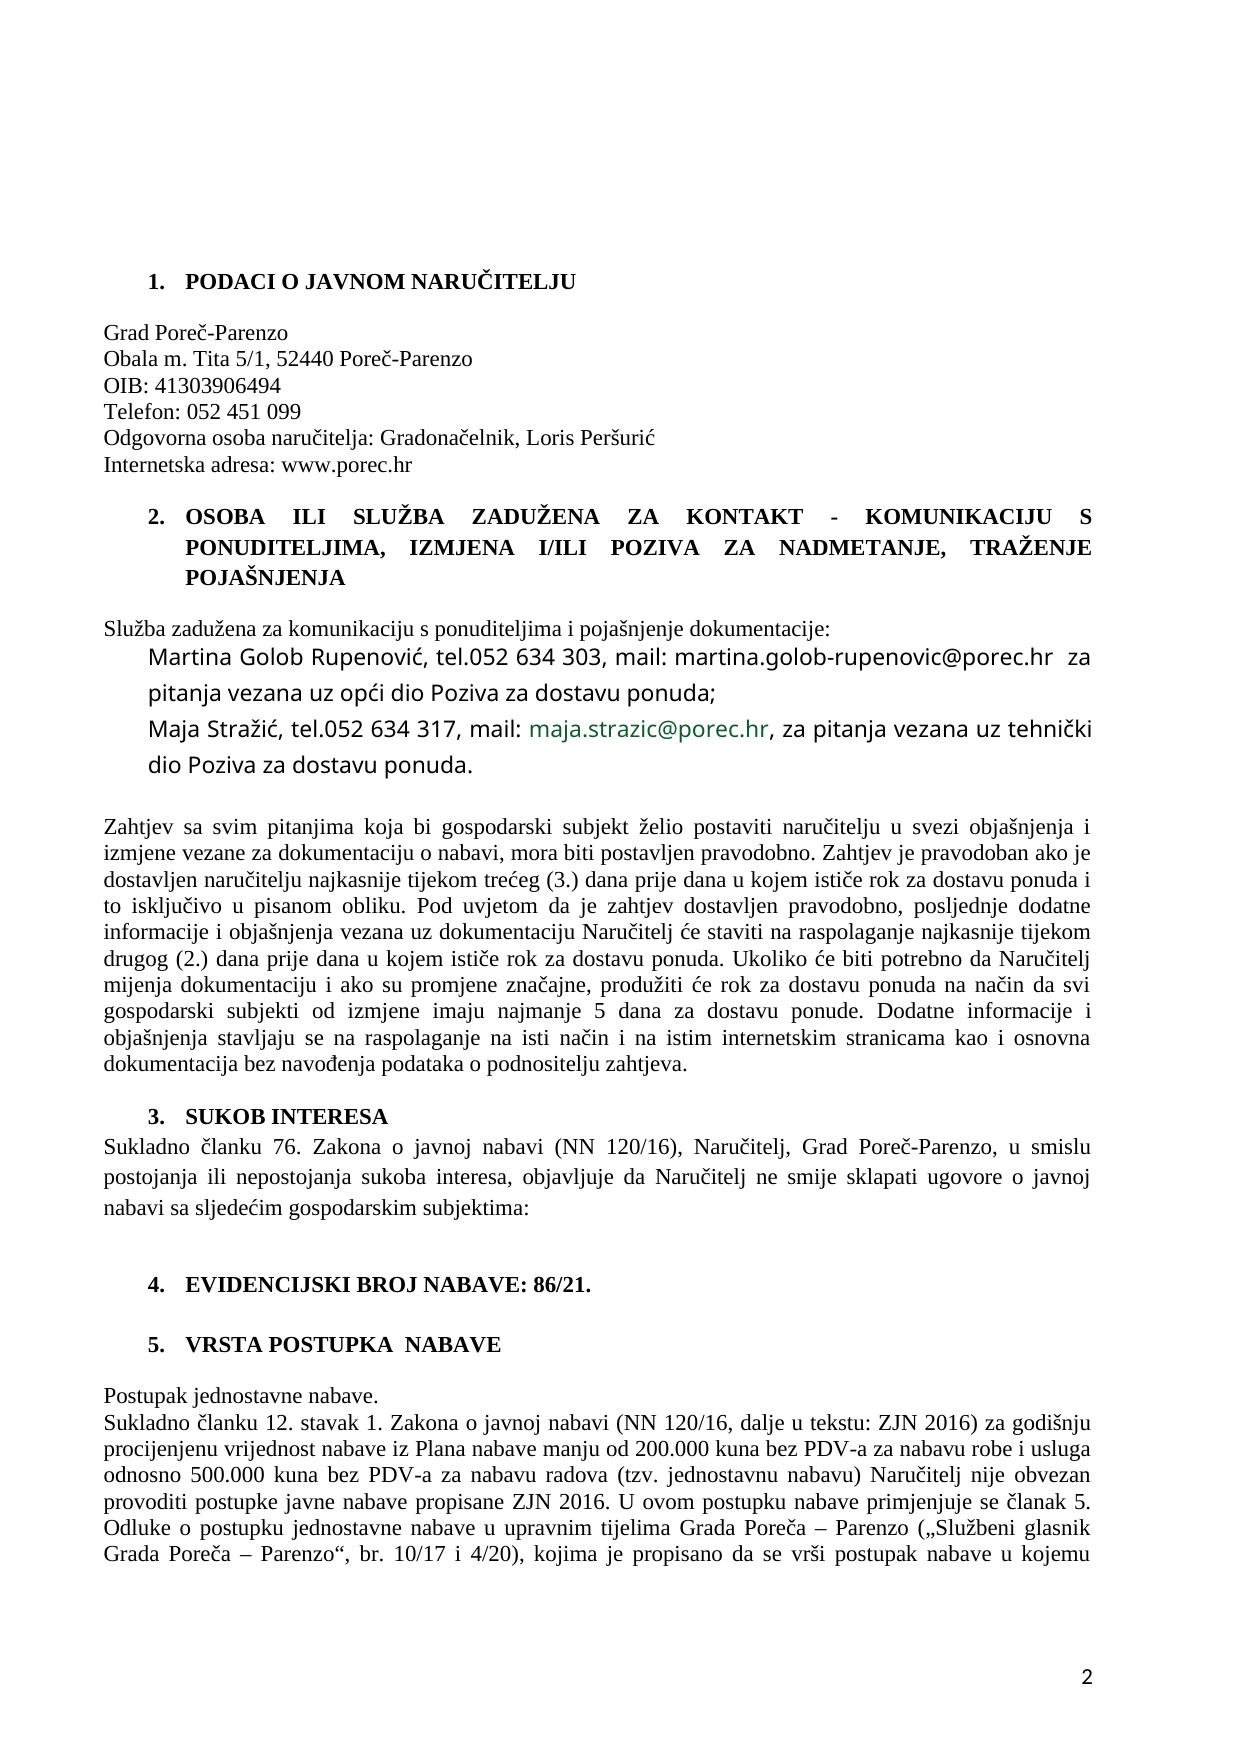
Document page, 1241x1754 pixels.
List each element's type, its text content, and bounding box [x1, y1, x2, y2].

list OSOBA ILI SLUŽBA ZADUŽENA ZA KONTAKT - KOMUNIKACIJU S PONUDITELJIMA, IZMJENA I/ILI POZIVA ZA NADMETANJE, TRAŽENJE POJAŠNJENJA [148, 503, 1093, 590]
text Postupak jednostavne nabave. [103, 1382, 1093, 1409]
text Maja Stražić, tel.052 634 317, mail: maja.strazic@porec.hr, za pitanja vezana uz tehnički dio Poziva za dostavu ponuda. [148, 713, 1093, 780]
text Služba zadužena za komunikaciju s ponuditeljima i pojašnjenje dokumentacije: [103, 615, 1093, 641]
text Martina Golob Rupenović, tel.052 634 303, mail: martina.golob-rupenovic@porec.hr za pitanja vezana uz opći dio Poziva za dostavu ponuda; [148, 641, 1093, 708]
text Internetska adresa: www.porec.hr [103, 451, 1093, 477]
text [103, 1409, 1093, 1567]
text Telefon: 052 451 099 [103, 398, 1093, 424]
list PODACI O JAVNOM NARUČITELJU [148, 268, 1093, 294]
list VRSTA POSTUPKA NABAVE [148, 1331, 1093, 1358]
text Odgovorna osoba naručitelja: Gradonačelnik, Loris Peršurić [103, 424, 1093, 451]
text Zahtjev sa svim pitanjima koja bi gospodarski subjekt želio postaviti naručitelju u svezi objašnjenja i izmjene vezane za dokumentaciju o nabavi, mora biti postavljen pravodobno. Zahtjev je pravodoban ako je dostavljen naručitelju najkasnije tijekom trećeg (3.) dana prije dana u kojem ističe rok za dostavu ponuda i to isključivo u pisanom obliku. Pod uvjetom da je zahtjev dostavljen pravodobno, posljednje dodatne informacije i objašnjenja vezana uz dokumentaciju Naručitelj će staviti na raspolaganje najkasnije tijekom drugog (2.) dana prije dana u kojem ističe rok za dostavu ponuda. Ukoliko će biti potrebno da Naručitelj mijenja dokumentaciju i ako su promjene značajne, produžiti će rok za dostavu ponuda na način da svi gospodarski subjekti od izmjene imaju najmanje 5 dana za dostavu ponude. Dodatne informacije i objašnjenja stavljaju se na raspolaganje na isti način i na istim internetskim stranicama kao i osnovna dokumentacija bez navođenja podataka o podnositelju zahtjeva. [103, 813, 1093, 1077]
text OIB: 41303906494 [103, 372, 1093, 398]
text Obala m. Tita 5/1, 52440 Poreč-Parenzo [103, 345, 1093, 372]
list Sukladno članku 76. Zakona o javnoj nabavi (NN 120/16), Naručitelj, Grad Poreč-Parenzo, u smislu postojanja ili nepostojanja sukoba interesa, objavljuje da Naručitelj ne smije sklapati ugovore o javnoj nabavi sa sljedećim gospodarskim subjektima: [103, 1133, 1093, 1220]
text Grad Poreč-Parenzo [103, 319, 1093, 345]
list SUKOB INTERESA [148, 1103, 1093, 1129]
list EVIDENCIJSKI BROJ NABAVE: 86/21. [148, 1271, 1093, 1297]
